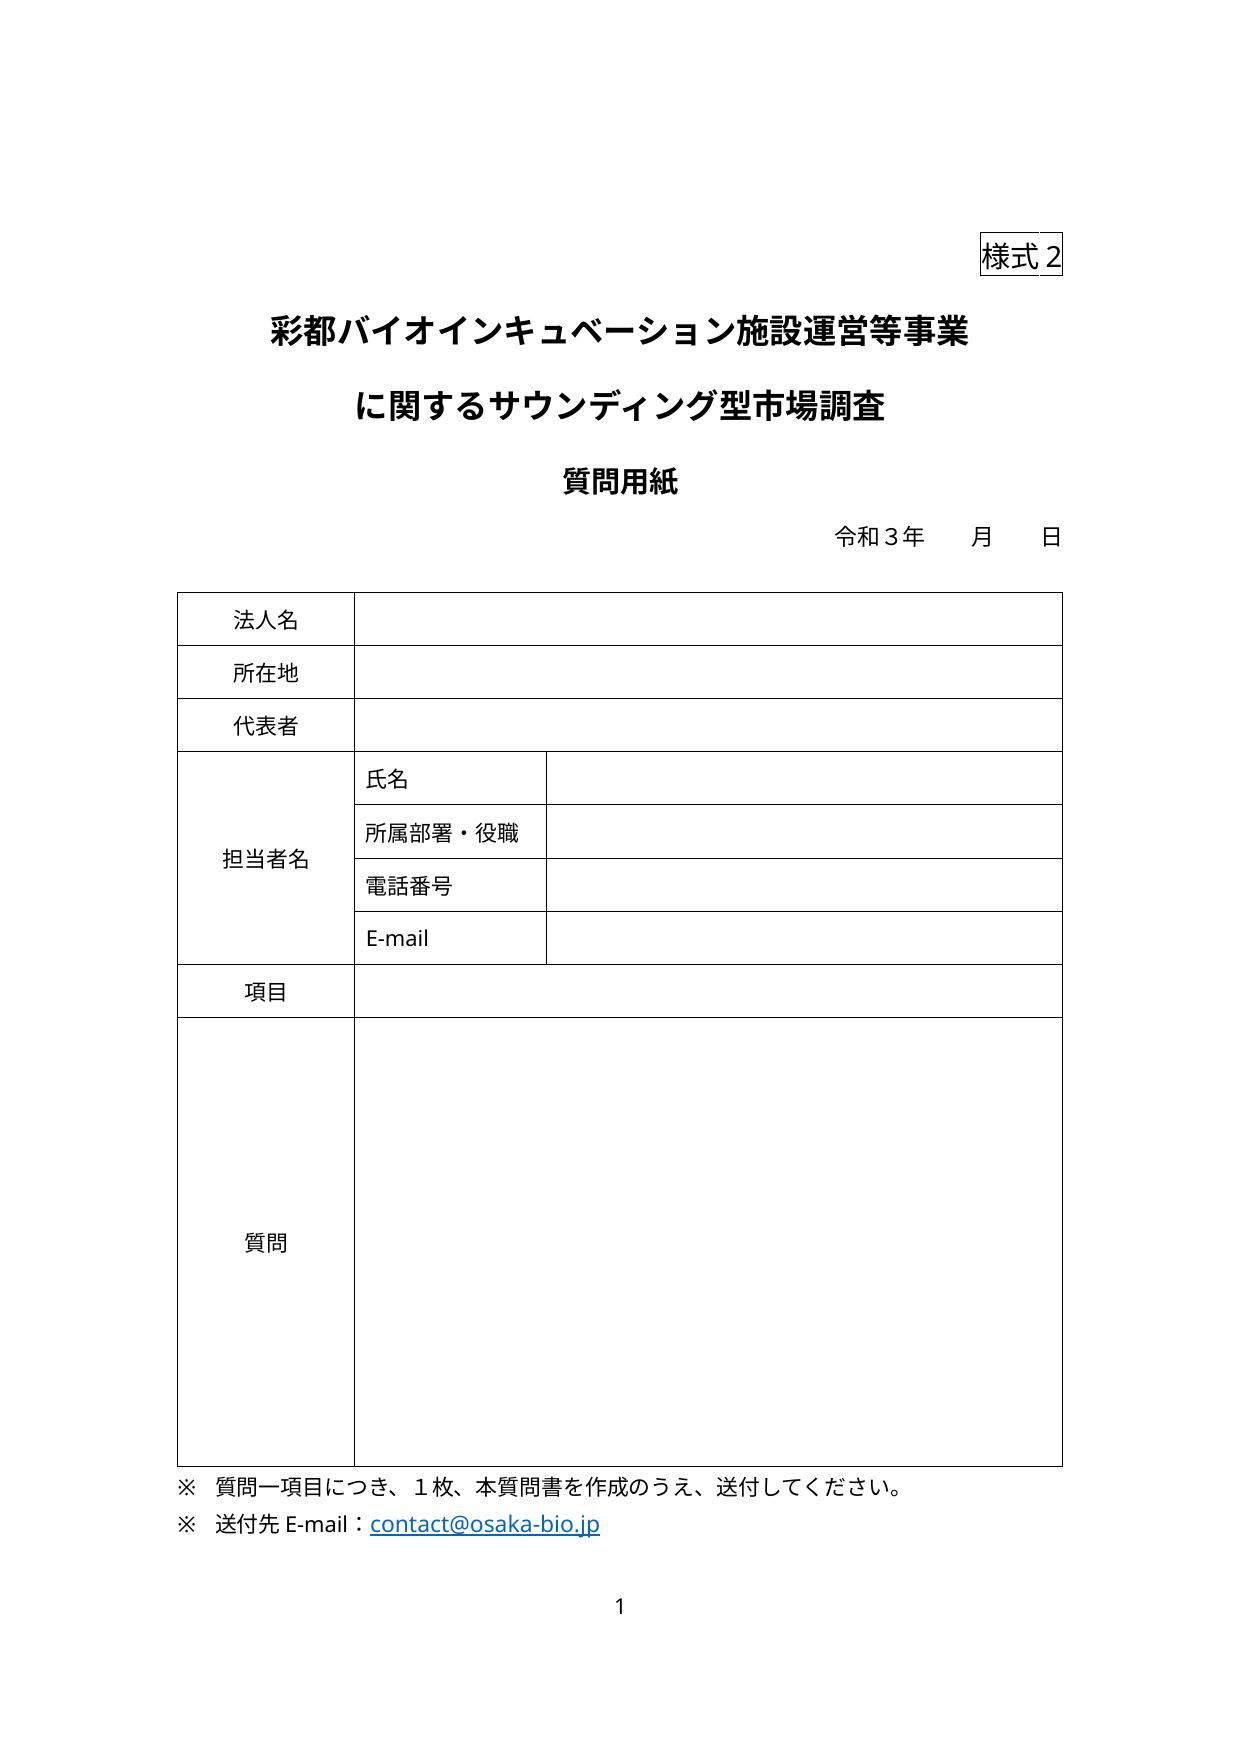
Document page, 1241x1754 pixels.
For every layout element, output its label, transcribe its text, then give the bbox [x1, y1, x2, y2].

text 様式2 [177, 217, 1063, 292]
table_cell 質問 [178, 1018, 354, 1466]
text 質問用紙 [177, 442, 1063, 517]
text 令和３年 月 日 [177, 517, 1063, 554]
table_cell 電話番号 [355, 859, 546, 911]
table_cell [547, 859, 1062, 911]
table_header [355, 593, 1062, 645]
text 彩都バイオインキュベーション施設運営等事業 [177, 292, 1063, 367]
list 質問一項目につき、１枚、本質問書を作成のうえ、送付してください。 [177, 1467, 1063, 1504]
table_cell 代表者 [178, 699, 354, 751]
table_cell 項目 [178, 965, 354, 1017]
table_cell 氏名 [355, 752, 546, 804]
table_cell [547, 912, 1062, 964]
table_cell [355, 965, 1062, 1017]
table_cell [547, 752, 1062, 804]
table_cell 所属部署・役職 [355, 805, 546, 857]
table_cell [547, 805, 1062, 857]
list 送付先E-mail：contact@osaka-bio.jp [177, 1504, 1063, 1542]
table_cell [355, 646, 1062, 698]
text に関するサウンディング型市場調査 [177, 367, 1063, 442]
table_cell 所在地 [178, 646, 354, 698]
table_cell 担当者名 [178, 752, 354, 964]
table_cell E-mail [355, 912, 546, 964]
table_header 法人名 [178, 593, 354, 645]
table_cell [355, 1018, 1062, 1466]
table_cell [355, 699, 1062, 751]
